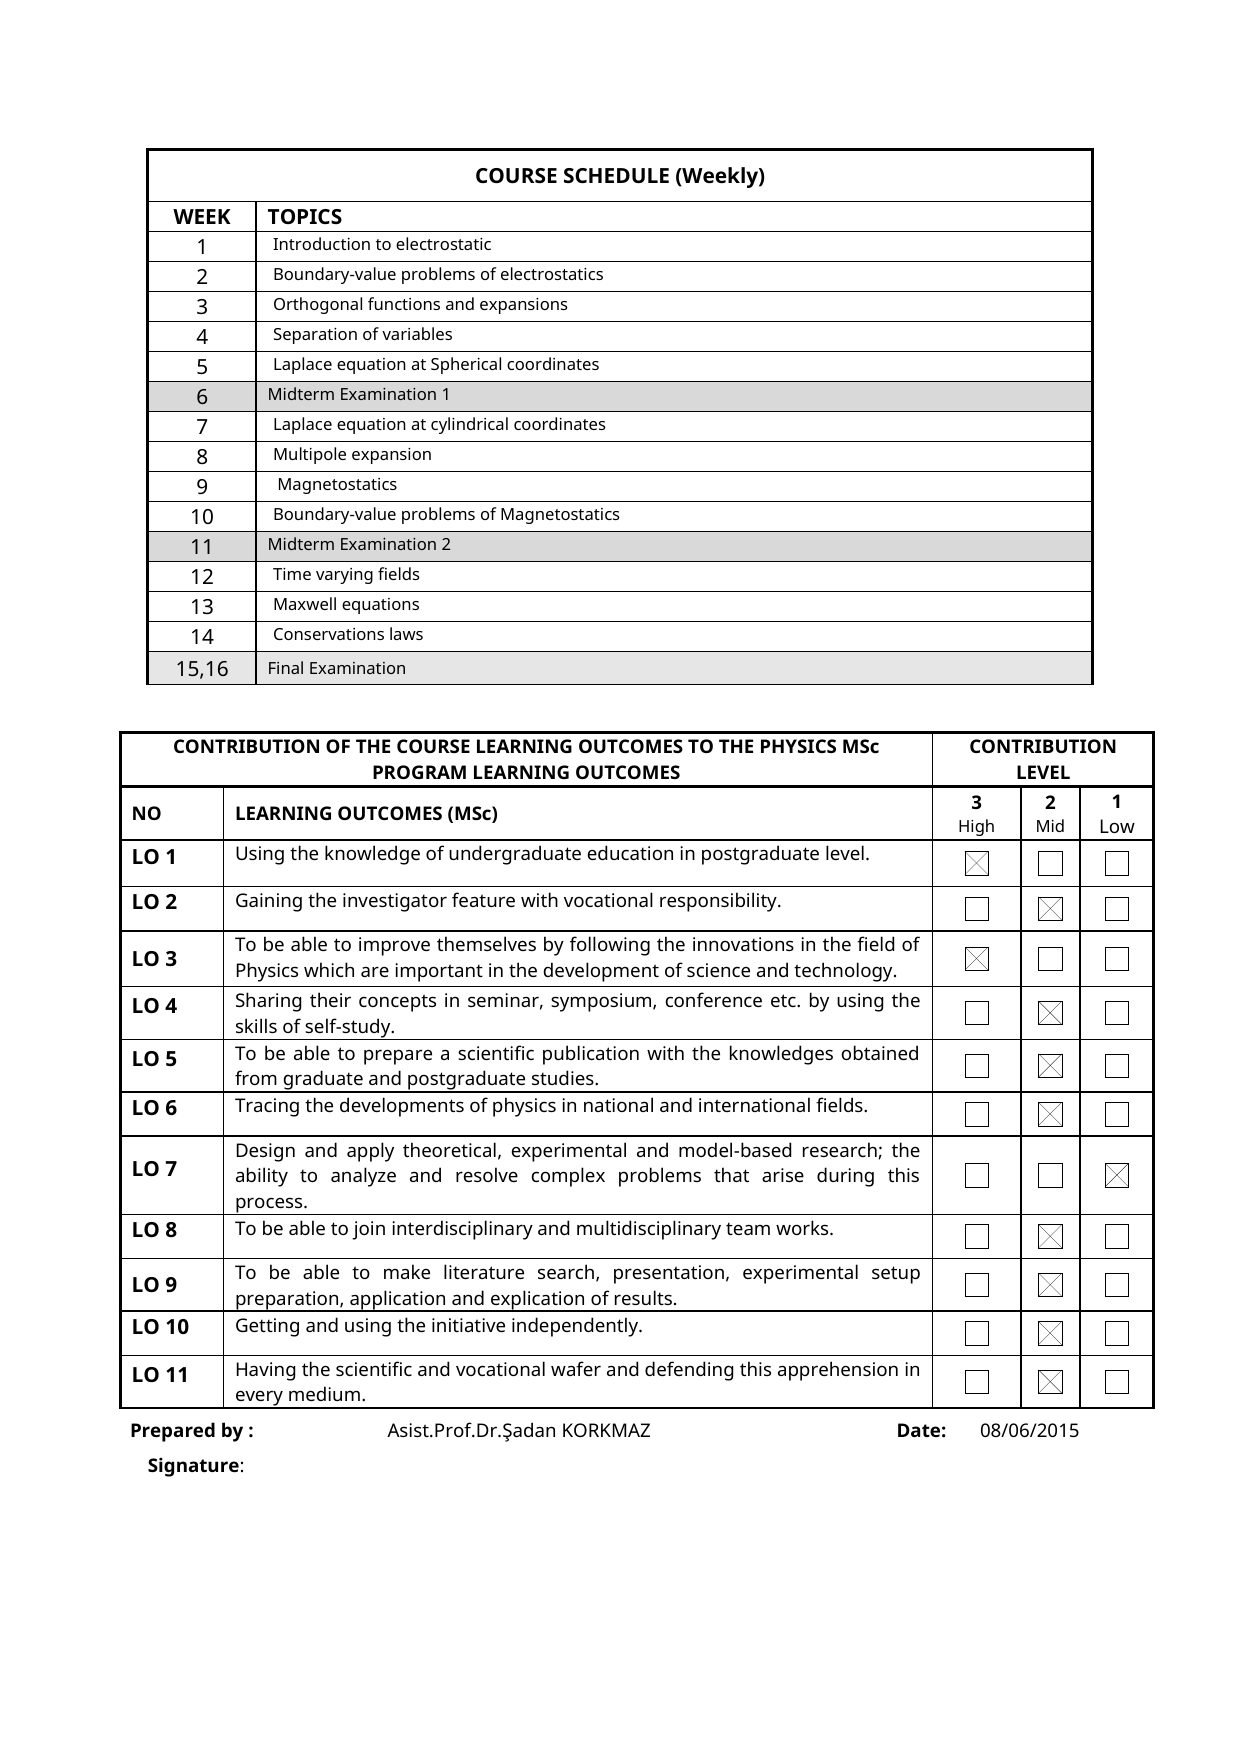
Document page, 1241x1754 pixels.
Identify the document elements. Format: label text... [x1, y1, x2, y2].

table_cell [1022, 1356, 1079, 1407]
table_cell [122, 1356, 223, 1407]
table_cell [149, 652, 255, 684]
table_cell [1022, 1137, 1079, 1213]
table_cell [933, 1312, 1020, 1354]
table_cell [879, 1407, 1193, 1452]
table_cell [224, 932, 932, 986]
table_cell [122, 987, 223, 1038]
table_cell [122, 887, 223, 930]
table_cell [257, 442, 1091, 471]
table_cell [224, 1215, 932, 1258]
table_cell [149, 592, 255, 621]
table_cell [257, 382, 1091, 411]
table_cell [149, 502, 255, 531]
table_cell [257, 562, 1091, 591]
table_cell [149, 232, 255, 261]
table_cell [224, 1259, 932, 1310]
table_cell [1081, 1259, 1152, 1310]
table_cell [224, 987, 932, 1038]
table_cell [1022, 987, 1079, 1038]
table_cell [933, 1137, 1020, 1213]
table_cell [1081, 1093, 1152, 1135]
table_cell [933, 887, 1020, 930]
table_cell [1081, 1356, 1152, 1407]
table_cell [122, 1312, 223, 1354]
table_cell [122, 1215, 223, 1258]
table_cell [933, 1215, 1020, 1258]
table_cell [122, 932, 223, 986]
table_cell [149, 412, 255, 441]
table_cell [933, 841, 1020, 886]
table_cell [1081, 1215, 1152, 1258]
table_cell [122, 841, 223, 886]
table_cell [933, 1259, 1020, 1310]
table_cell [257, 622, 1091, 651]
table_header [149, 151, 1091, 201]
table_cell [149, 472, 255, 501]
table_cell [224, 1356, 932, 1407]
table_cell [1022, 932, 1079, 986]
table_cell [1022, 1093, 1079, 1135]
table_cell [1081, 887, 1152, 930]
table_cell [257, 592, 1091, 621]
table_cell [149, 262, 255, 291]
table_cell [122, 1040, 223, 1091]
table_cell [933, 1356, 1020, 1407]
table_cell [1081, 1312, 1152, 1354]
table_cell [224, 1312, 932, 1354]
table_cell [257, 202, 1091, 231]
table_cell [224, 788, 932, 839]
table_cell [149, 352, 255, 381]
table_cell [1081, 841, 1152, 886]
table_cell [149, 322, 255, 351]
text Signature: [148, 1452, 1093, 1478]
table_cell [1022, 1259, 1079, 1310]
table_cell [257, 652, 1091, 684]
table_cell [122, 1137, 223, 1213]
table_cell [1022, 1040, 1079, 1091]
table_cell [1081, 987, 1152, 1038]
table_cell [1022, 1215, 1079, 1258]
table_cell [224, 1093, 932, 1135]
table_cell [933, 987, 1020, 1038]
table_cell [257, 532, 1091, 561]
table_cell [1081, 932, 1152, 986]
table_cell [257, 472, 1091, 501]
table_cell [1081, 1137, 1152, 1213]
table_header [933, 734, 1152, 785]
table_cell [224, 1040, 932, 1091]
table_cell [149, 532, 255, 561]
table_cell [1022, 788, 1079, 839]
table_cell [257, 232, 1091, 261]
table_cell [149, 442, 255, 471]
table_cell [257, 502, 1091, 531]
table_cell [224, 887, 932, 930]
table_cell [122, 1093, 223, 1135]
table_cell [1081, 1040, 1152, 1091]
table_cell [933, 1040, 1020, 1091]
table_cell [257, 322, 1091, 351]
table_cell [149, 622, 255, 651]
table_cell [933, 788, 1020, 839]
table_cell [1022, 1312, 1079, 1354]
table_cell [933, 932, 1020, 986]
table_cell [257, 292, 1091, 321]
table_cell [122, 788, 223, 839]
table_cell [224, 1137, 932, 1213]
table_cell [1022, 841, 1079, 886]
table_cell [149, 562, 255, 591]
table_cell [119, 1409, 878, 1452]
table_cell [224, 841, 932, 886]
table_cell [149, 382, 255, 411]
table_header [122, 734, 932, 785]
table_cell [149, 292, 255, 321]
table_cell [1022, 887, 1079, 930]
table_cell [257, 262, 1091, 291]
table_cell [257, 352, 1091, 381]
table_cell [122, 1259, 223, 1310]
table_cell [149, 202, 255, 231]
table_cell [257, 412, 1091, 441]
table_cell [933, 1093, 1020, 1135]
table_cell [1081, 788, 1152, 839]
